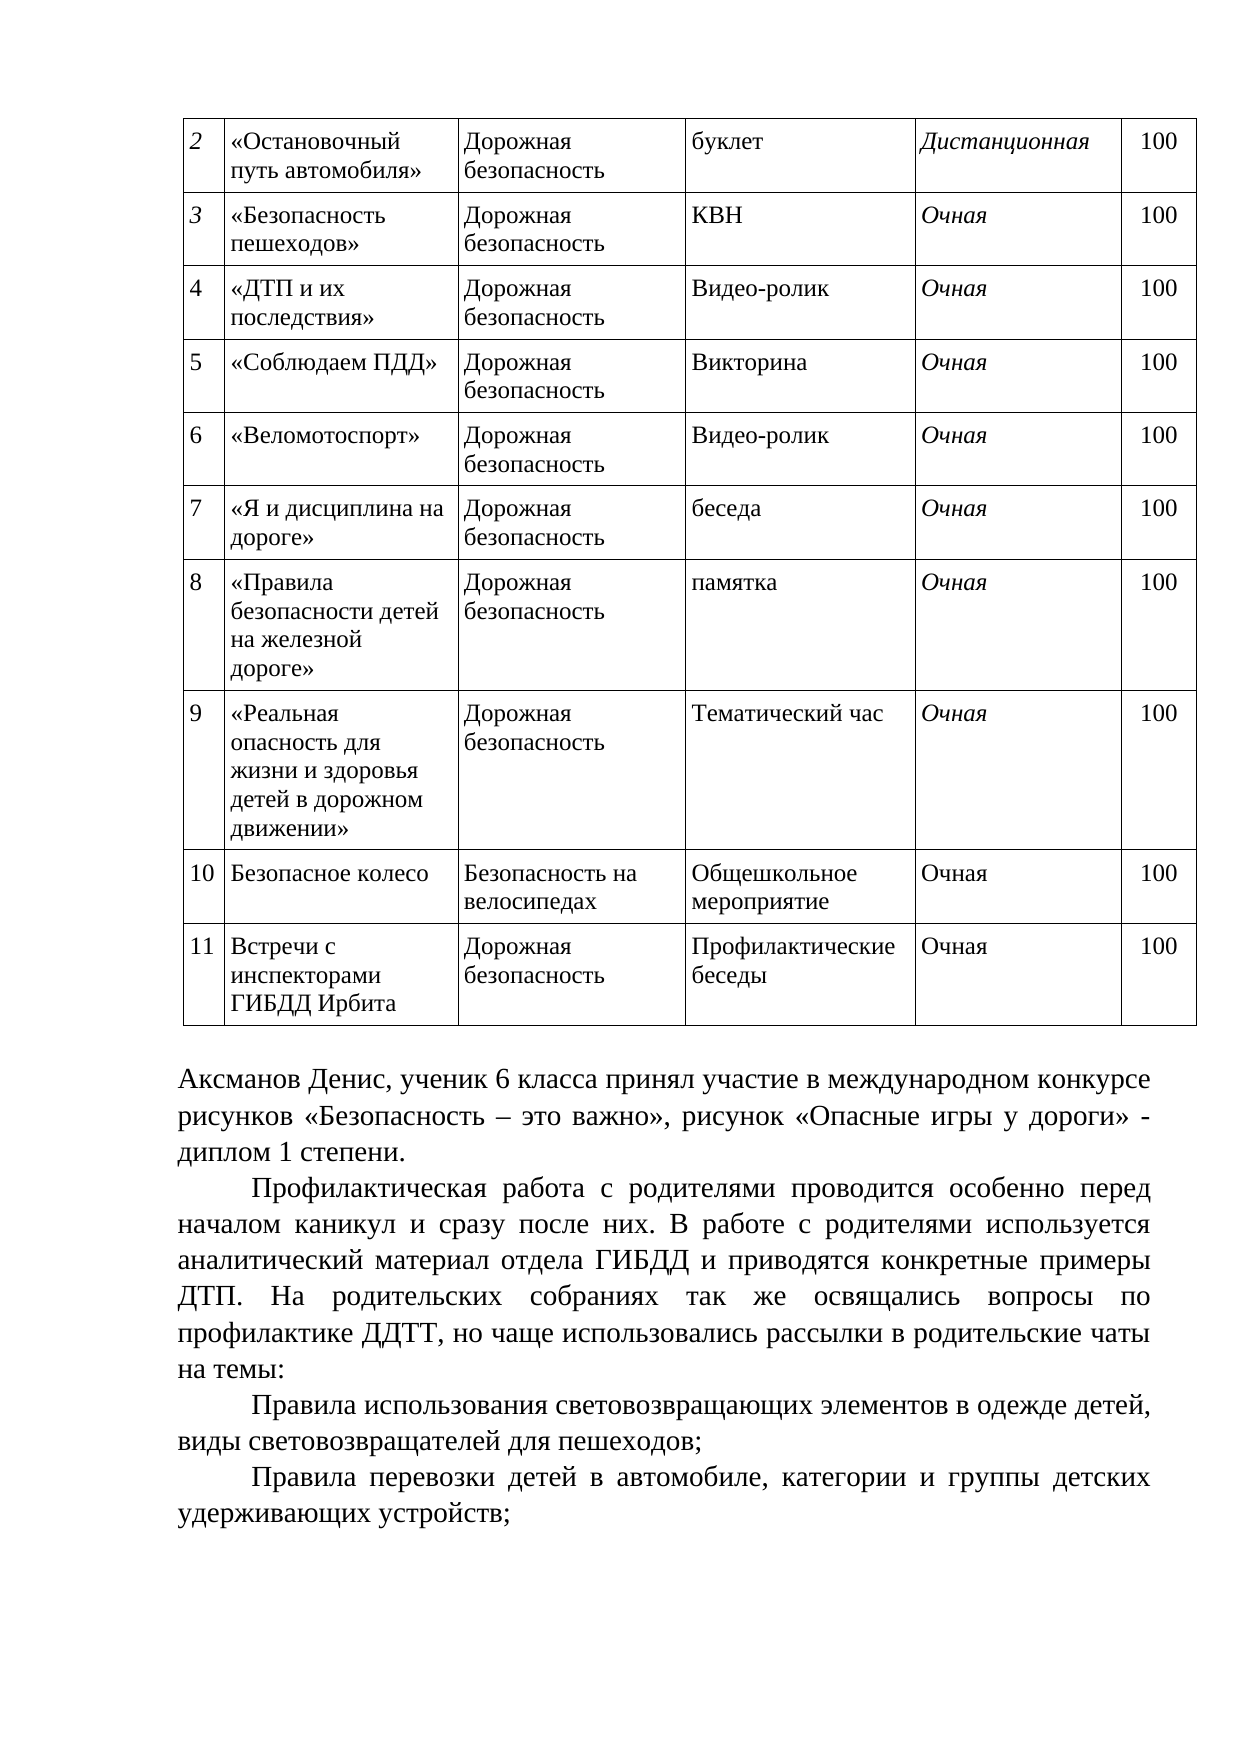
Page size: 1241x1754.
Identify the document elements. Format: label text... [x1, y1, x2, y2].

table_cell Очная [916, 560, 1121, 690]
table_cell 100 [1122, 413, 1196, 485]
table_cell Дорожная безопасность [459, 924, 685, 1025]
table_cell Очная [916, 413, 1121, 485]
table_cell 2 [184, 119, 224, 192]
table_cell Дорожная безопасность [459, 340, 685, 412]
table_cell Очная [916, 924, 1121, 1025]
table_cell Дистанционная [916, 119, 1121, 192]
table_cell 100 [1122, 340, 1196, 412]
text Правила использования световозвращающих элементов в одежде детей, виды световозвращателей для пешеходов; [177, 1387, 1152, 1457]
table_cell 11 [184, 924, 224, 1025]
table_cell Дорожная безопасность [459, 486, 685, 559]
table_cell Профилактические беседы [686, 924, 915, 1025]
table_cell Тематический час [686, 691, 915, 849]
table_cell 100 [1122, 850, 1196, 923]
table_cell 7 [184, 486, 224, 559]
table_cell буклет [686, 119, 915, 192]
table_cell Очная [916, 193, 1121, 265]
table_cell Очная [916, 340, 1121, 412]
table_cell Дорожная безопасность [459, 413, 685, 485]
table_cell Очная [916, 266, 1121, 338]
table_cell Безопасное колесо [225, 850, 458, 923]
table_cell «Соблюдаем ПДД» [225, 340, 458, 412]
table_cell Видео-ролик [686, 266, 915, 338]
table_cell Видео-ролик [686, 413, 915, 485]
table_cell 3 [184, 193, 224, 265]
table_cell Безопасность на велосипедах [459, 850, 685, 923]
table_cell 100 [1122, 486, 1196, 559]
text Аксманов Денис, ученик 6 класса принял участие в международном конкурсе рисунков «Безопасность – это важно», рисунок «Опасные игры у дороги» - диплом 1 степени. [177, 1062, 1152, 1167]
text Правила перевозки детей в автомобиле, категории и группы детских удерживающих устройств; [177, 1459, 1152, 1529]
table_cell 10 [184, 850, 224, 923]
table_cell «Безопасность пешеходов» [225, 193, 458, 265]
table_cell 9 [184, 691, 224, 849]
table_cell Дорожная безопасность [459, 560, 685, 690]
table_cell Очная [916, 486, 1121, 559]
table_cell 100 [1122, 691, 1196, 849]
table_cell Дорожная безопасность [459, 266, 685, 338]
table_cell «Остановочный путь автомобиля» [225, 119, 458, 192]
table_cell 100 [1122, 193, 1196, 265]
table_cell Встречи с инспекторами ГИБДД Ирбита [225, 924, 458, 1025]
table_cell «Я и дисциплина на дороге» [225, 486, 458, 559]
table_cell Викторина [686, 340, 915, 412]
table_cell 6 [184, 413, 224, 485]
table_cell «Реальная опасность для жизни и здоровья детей в дорожном движении» [225, 691, 458, 849]
table_cell 100 [1122, 266, 1196, 338]
table_cell «Веломотоспорт» [225, 413, 458, 485]
table_cell 4 [184, 266, 224, 338]
text Профилактическая работа с родителями проводится особенно перед началом каникул и сразу после них. В работе с родителями используется аналитический материал отдела ГИБДД и приводятся конкретные примеры ДТП. На родительских собраниях так же освящались вопросы по профилактике ДДТТ, но чаще использовались рассылки в родительские чаты на темы: [177, 1170, 1152, 1384]
table_cell 100 [1122, 119, 1196, 192]
table_cell 100 [1122, 560, 1196, 690]
table_cell «ДТП и их последствия» [225, 266, 458, 338]
table_cell памятка [686, 560, 915, 690]
table_cell 100 [1122, 924, 1196, 1025]
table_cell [459, 119, 685, 192]
table_cell 5 [184, 340, 224, 412]
table_cell Очная [916, 850, 1121, 923]
table_cell Дорожная безопасность [459, 691, 685, 849]
table_cell 8 [184, 560, 224, 690]
table_cell Очная [916, 691, 1121, 849]
table_cell беседа [686, 486, 915, 559]
table_cell «Правила безопасности детей на железной дороге» [225, 560, 458, 690]
table_cell Общешкольное мероприятие [686, 850, 915, 923]
table_cell КВН [686, 193, 915, 265]
table_cell Дорожная безопасность [459, 193, 685, 265]
